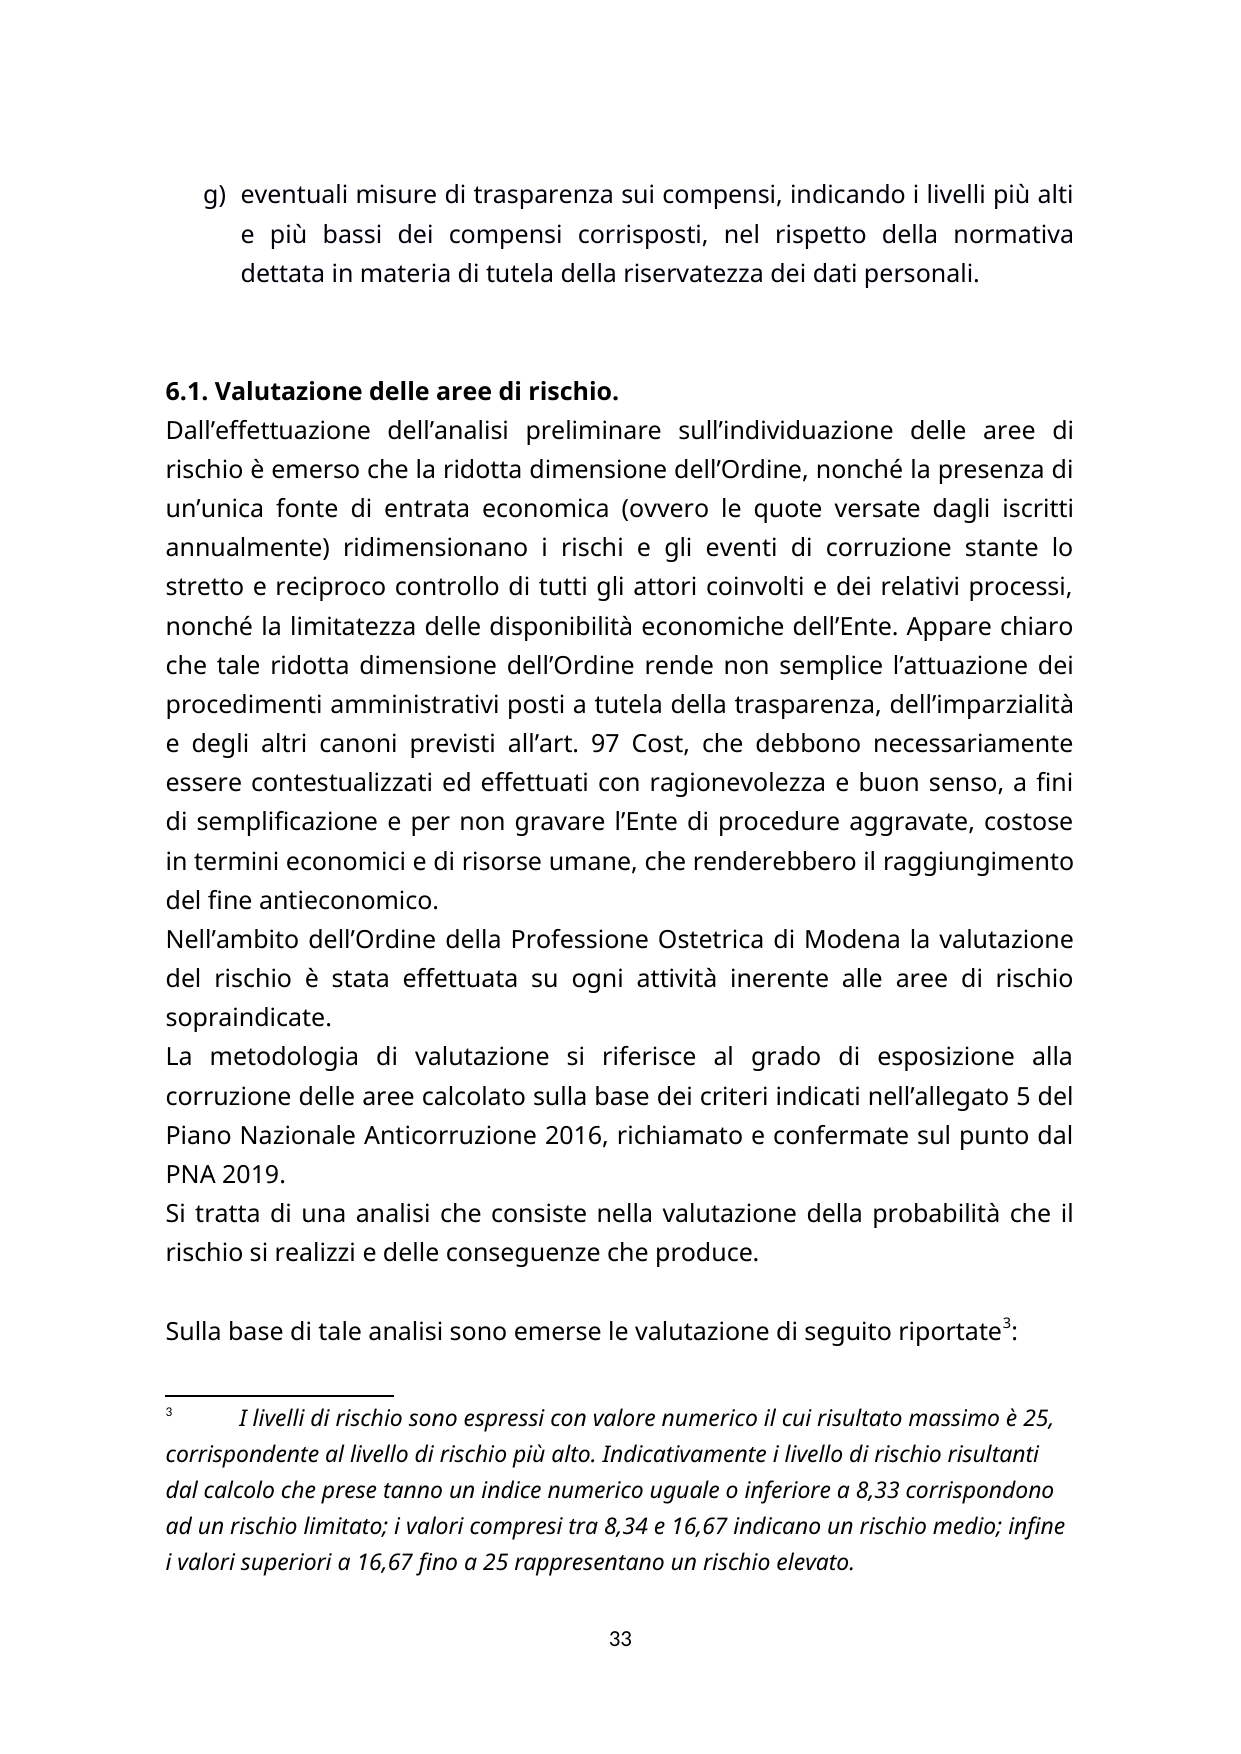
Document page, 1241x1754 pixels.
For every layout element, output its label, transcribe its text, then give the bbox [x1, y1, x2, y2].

text Si tratta di una analisi che consiste nella valutazione della probabilità che il rischio si realizzi e delle conseguenze che produce. [165, 1196, 1075, 1269]
text Dall’effettuazione dell’analisi preliminare sull’individuazione delle aree di rischio è emerso che la ridotta dimensione dell’Ordine, nonché la presenza di un’unica fonte di entrata economica (ovvero le quote versate dagli iscritti annualmente) ridimensionano i rischi e gli eventi di corruzione stante lo stretto e reciproco controllo di tutti gli attori coinvolti e dei relativi processi, nonché la limitatezza delle disponibilità economiche dell’Ente. Appare chiaro che tale ridotta dimensione dell’Ordine rende non semplice l’attuazione dei procedimenti amministrativi posti a tutela della trasparenza, dell’imparzialità e degli altri canoni previsti all’art. 97 Cost, che debbono necessariamente essere contestualizzati ed effettuati con ragionevolezza e buon senso, a fini di semplificazione e per non gravare l’Ente di procedure aggravate, costose in termini economici e di risorse umane, che renderebbero il raggiungimento del fine antieconomico. [165, 412, 1075, 916]
text 6.1. Valutazione delle aree di rischio. [165, 373, 1075, 407]
text Nell’ambito dell’Ordine della Professione Ostetrica di Modena la valutazione del rischio è stata effettuata su ogni attività inerente alle aree di rischio sopraindicate. [165, 922, 1075, 1034]
text La metodologia di valutazione si riferisce al grado di esposizione alla corruzione delle aree calcolato sulla base dei criteri indicati nell’allegato 5 del Piano Nazionale Anticorruzione 2016, richiamato e confermate sul punto dal PNA 2019. [165, 1039, 1075, 1191]
list eventuali misure di trasparenza sui compensi, indicando i livelli più alti e più bassi dei compensi corrisposti, nel rispetto della normativa dettata in materia di tutela della riservatezza dei dati personali. [203, 177, 1075, 289]
text Sulla base di tale analisi sono emerse le valutazione di seguito riportate: [165, 1313, 1075, 1347]
